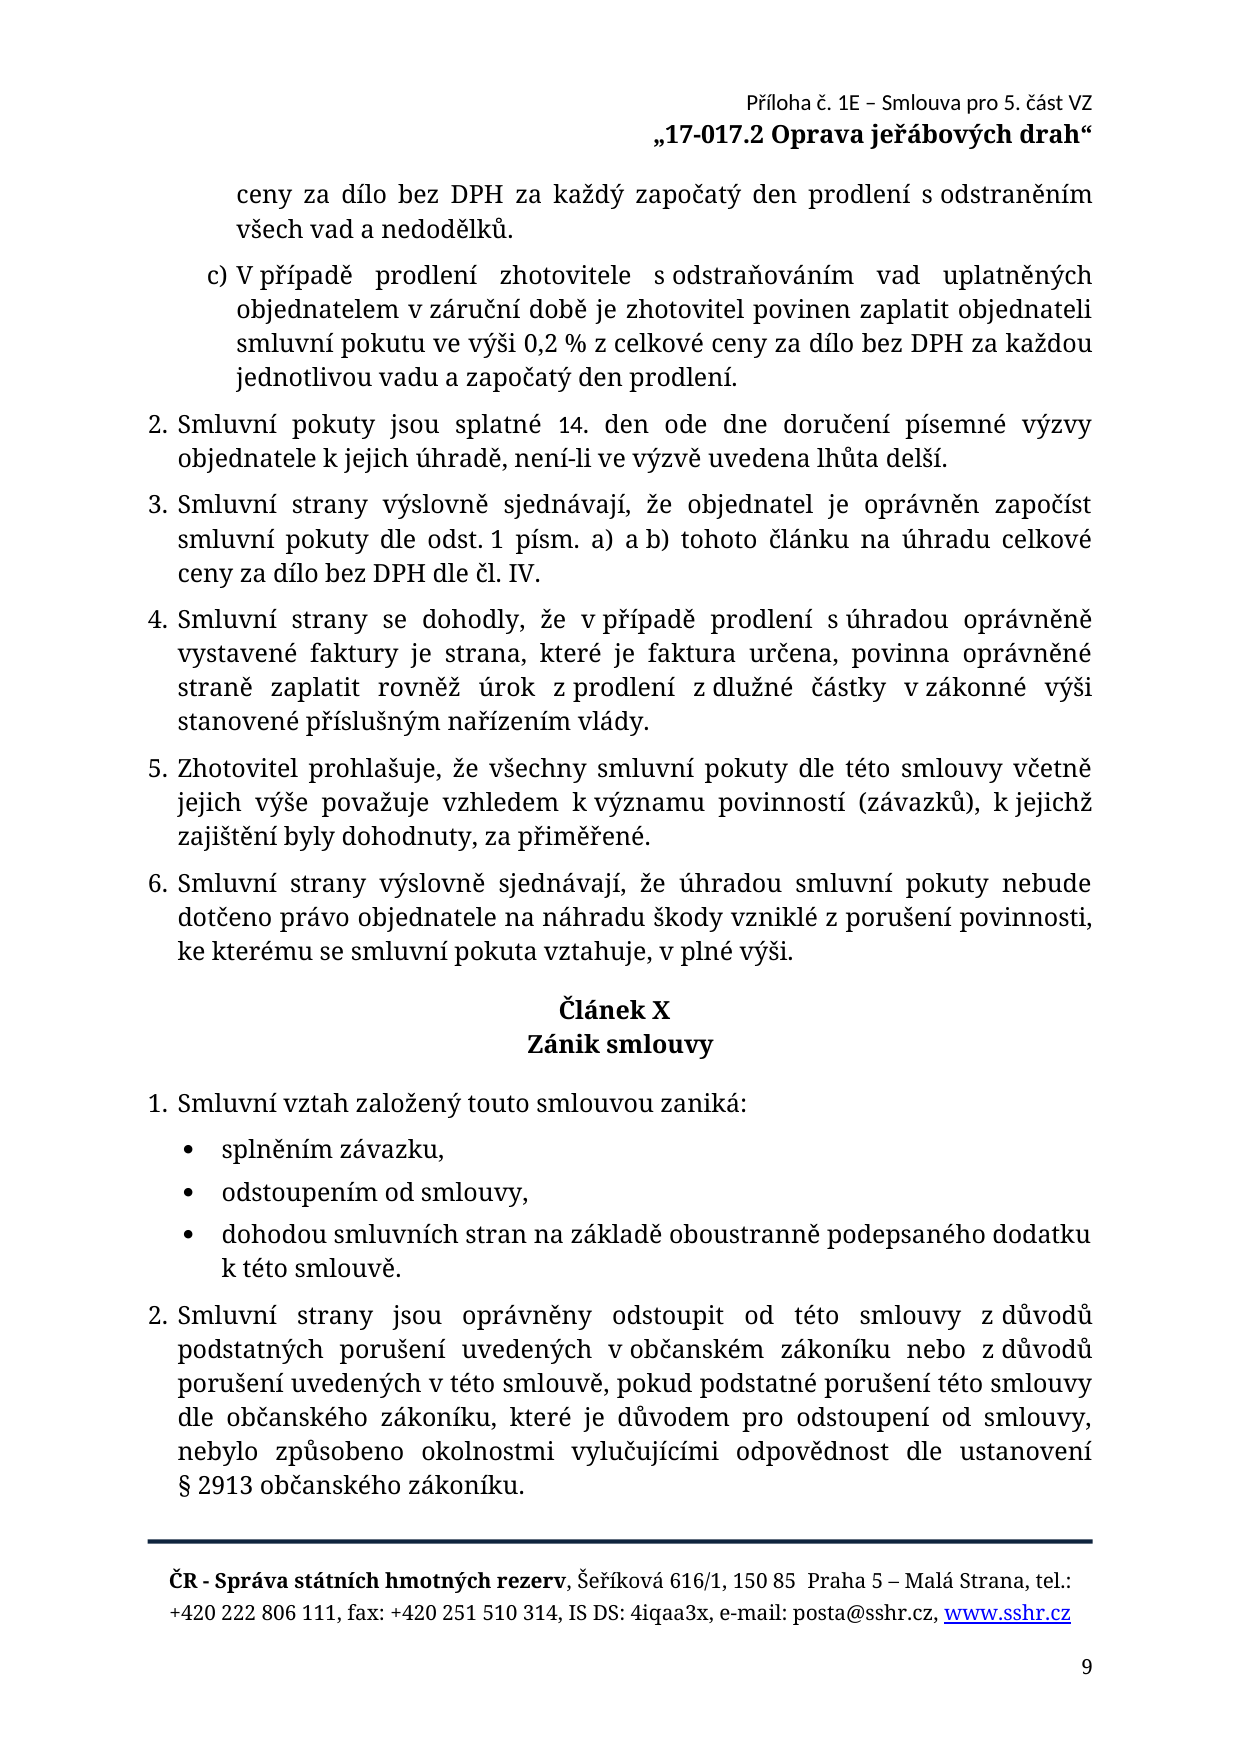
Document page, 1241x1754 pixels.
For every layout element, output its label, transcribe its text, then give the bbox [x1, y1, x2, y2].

list Smluvní pokuty jsou splatné . den ode dne doručení písemné výzvy objednatele k jejich úhradě, není-li ve výzvě uvedena lhůta delší. [148, 407, 1093, 475]
list Zhotovitel prohlašuje, že všechny smluvní pokuty dle této smlouvy včetně jejich výše považuje vzhledem k významu povinností (závazků), k jejichž zajištění byly dohodnuty, za přiměřené. [148, 751, 1093, 853]
list Smluvní strany se dohodly, že v případě prodlení s úhradou oprávněně vystavené faktury je strana, které je faktura určena, povinna oprávněné straně zaplatit rovněž úrok z prodlení z dlužné částky v zákonné výši stanovené příslušným nařízením vlády. [148, 602, 1093, 738]
list V případě prodlení zhotovitele s odstraňováním vad uplatněných objednatelem v záruční době je zhotovitel povinen zaplatit objednateli smluvní pokutu ve výši za každou jednotlivou vadu a započatý den prodlení. [207, 258, 1093, 394]
list splněním závazku, [184, 1132, 1093, 1166]
list Smluvní strany jsou oprávněny odstoupit od této smlouvy z důvodů podstatných porušení uvedených v občanském zákoníku nebo z důvodů porušení uvedených v této smlouvě, pokud podstatné porušení této smlouvy dle občanského zákoníku, které je důvodem pro odstoupení od smlouvy, nebylo způsobeno okolnostmi vylučujícími odpovědnost dle ustanovení § 2913 občanského zákoníku. [148, 1298, 1093, 1502]
list dohodou smluvních stran na základě oboustranně podepsaného dodatku k této smlouvě. [184, 1217, 1093, 1285]
text Zánik smlouvy [148, 1027, 1093, 1061]
list Smluvní strany výslovně sjednávají, že úhradou smluvní pokuty nebude dotčeno právo objednatele na náhradu škody vzniklé z porušení povinnosti, ke kterému se smluvní pokuta vztahuje, v plné výši. [148, 865, 1093, 967]
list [207, 177, 1093, 245]
list Smluvní strany výslovně sjednávají, že objednatel je oprávněn započíst smluvní pokuty dle odst. 1 písm. a) a b) tohoto článku na úhradu celkové ceny za dílo bez DPH dle čl. IV. [148, 487, 1093, 589]
list odstoupením od smlouvy, [184, 1174, 1093, 1209]
list Smluvní vztah založený touto smlouvou zaniká: [148, 1086, 1093, 1120]
